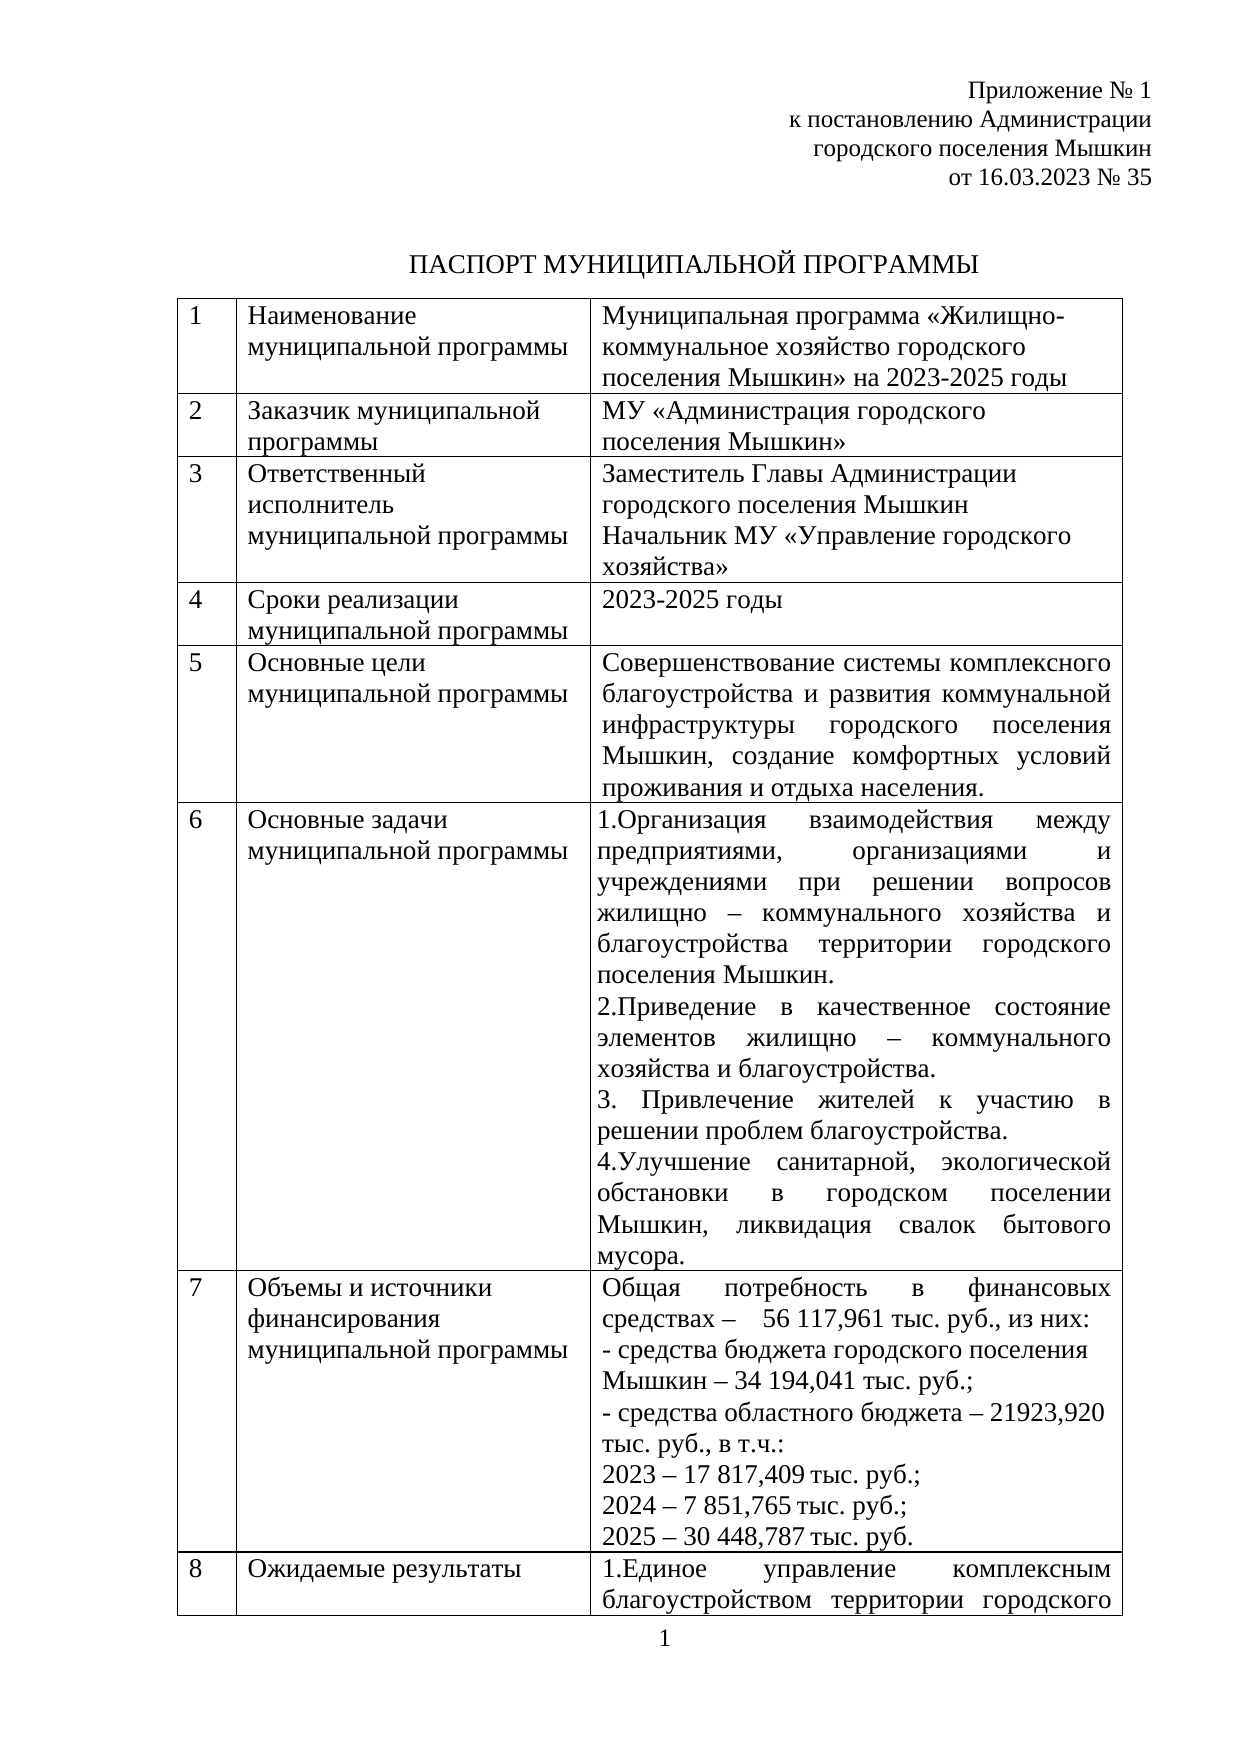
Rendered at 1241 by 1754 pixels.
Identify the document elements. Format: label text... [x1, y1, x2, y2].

table_header Наименование муниципальной программы [237, 299, 590, 393]
table_cell Основные задачи муниципальной программы [237, 803, 590, 1270]
table_cell Объемы и источники финансирования муниципальной программы [237, 1271, 590, 1551]
text городского поселения Мышкин [177, 133, 1152, 162]
table_header 1 [178, 299, 236, 393]
table_cell 2023-2025 годы [591, 583, 1122, 645]
table_cell Основные цели муниципальной программы [237, 646, 590, 802]
table_cell 7 [178, 1271, 236, 1551]
table_cell 2 [178, 394, 236, 456]
table_header Муниципальная программа «Жилищно-коммунальное хозяйство городского поселения Мышкин» на 2023-2025 годы [591, 299, 1122, 393]
table_cell 1.Организация взаимодействия между предприятиями, организациями и учреждениями при решении вопросов жилищно – коммунального хозяйства и благоустройства территории городского поселения Мышкин. 2.Приведение в качественное состояние элементов жилищно – коммунального хозяйства и благоустройства. 3. Привлечение жителей к участию в решении проблем благоустройства. 4.Улучшение санитарной, экологической обстановки в городском поселении Мышкин, ликвидация свалок бытового мусора. [591, 803, 1122, 1270]
table_cell Сроки реализации муниципальной программы [237, 583, 590, 645]
table_cell 6 [178, 803, 236, 1270]
text Приложение № 1 [177, 76, 1152, 104]
table_cell МУ «Администрация городского поселения Мышкин» [591, 394, 1122, 456]
table_cell Заместитель Главы Администрации городского поселения Мышкин Начальник МУ «Управление городского хозяйства» [591, 457, 1122, 582]
table_cell 4 [178, 583, 236, 645]
table_cell Общая потребность в финансовых средствах – 56 117,961 тыс. руб., из них: - средства бюджета городского поселения Мышкин – 34 194,041 тыс. руб.; - средства областного бюджета – 21923,920 тыс. руб., в т.ч.: 2023 – 17 817,409 тыс. руб.; 2024 – 7 851,765 тыс. руб.; 2025 – 30 448,787 тыс. руб. [591, 1271, 1122, 1551]
table_cell 3 [178, 457, 236, 582]
table_cell Ответственный исполнитель муниципальной программы [237, 457, 590, 582]
table_cell 8 [178, 1553, 236, 1615]
table_cell 5 [178, 646, 236, 802]
table_cell Совершенствование системы комплексного благоустройства и развития коммунальной инфраструктуры городского поселения Мышкин, создание комфортных условий проживания и отдыха населения. [591, 646, 1122, 802]
table_cell Заказчик муниципальной программы [237, 394, 590, 456]
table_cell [591, 1553, 1122, 1615]
text от 16.03.2023 № 35 [177, 162, 1152, 191]
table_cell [237, 1553, 590, 1615]
text к постановлению Администрации [177, 104, 1152, 133]
text ПАСПОРТ МУНИЦИПАЛЬНОЙ ПРОГРАММЫ [236, 248, 1152, 279]
